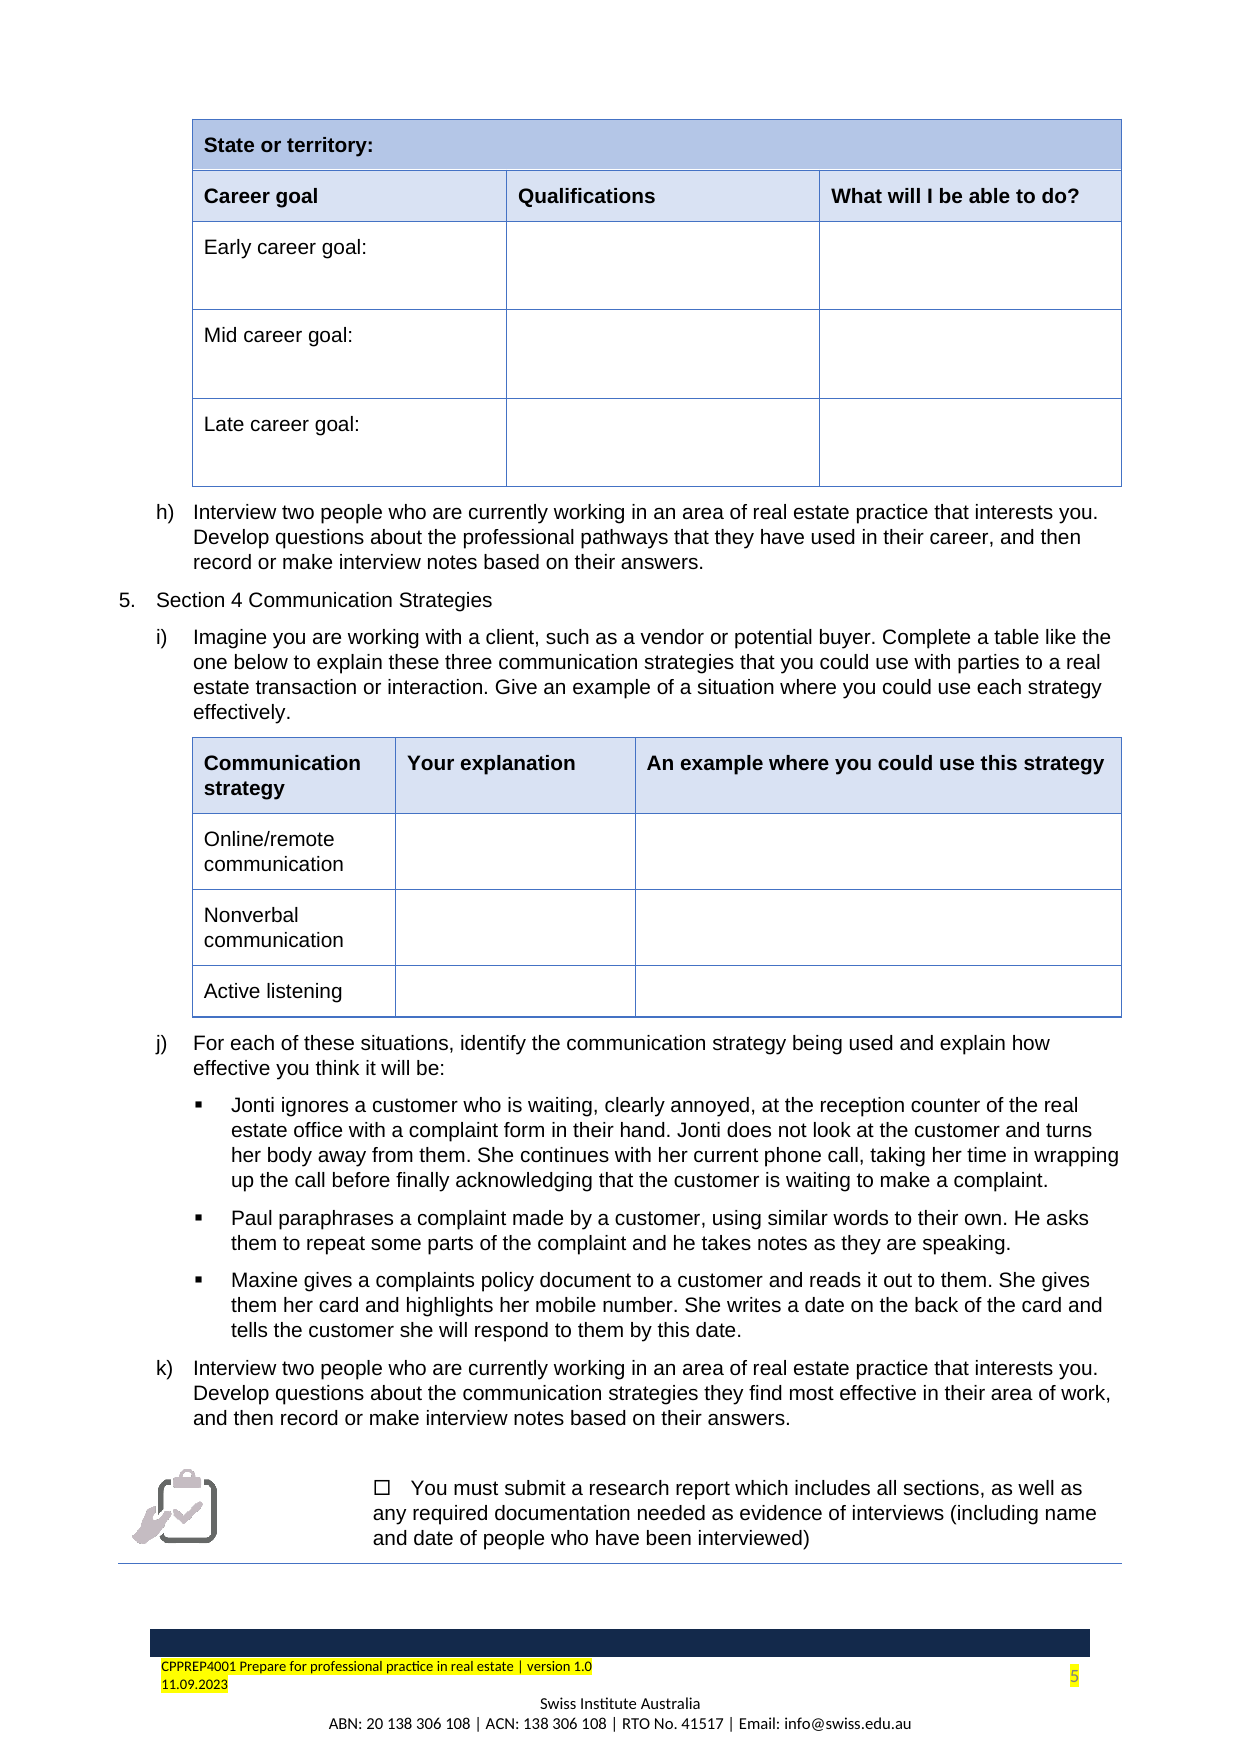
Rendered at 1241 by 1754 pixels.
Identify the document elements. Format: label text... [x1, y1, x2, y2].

table_header State or territory: [193, 120, 1121, 169]
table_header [118, 1463, 324, 1563]
list Maxine gives a complaints policy document to a customer and reads it out to them. She gives them her card and highlights her mobile number. She writes a date on the back of the card and tells the customer she will respond to them by this date. [193, 1267, 1122, 1342]
table_cell Mid career goal: [193, 310, 506, 398]
table_cell [507, 310, 819, 398]
list Paul paraphrases a complaint made by a customer, using similar words to their own. He asks them to repeat some parts of the complaint and he takes notes as they are speaking. [193, 1205, 1122, 1255]
text For each of these situations, identify the communication strategy being used and explain how effective you think it will be: [156, 1030, 1122, 1080]
table_cell [636, 966, 1121, 1016]
table_cell Early career goal: [193, 222, 506, 309]
table_cell [820, 399, 1121, 486]
table_header Communication strategy [193, 738, 395, 813]
table_cell What will I be able to do? [820, 171, 1121, 221]
picture [129, 1463, 219, 1552]
table_cell [396, 814, 635, 889]
table_cell [820, 222, 1121, 309]
text Interview two people who are currently working in an area of real estate practice that interests you. Develop questions about the communication strategies they find most effective in their area of work, and then record or make interview notes based on their answers. [156, 1355, 1122, 1430]
list Imagine you are working with a client, such as a vendor or potential buyer. Complete a table like the one below to explain these three communication strategies that you could use with parties to a real estate transaction or interaction. Give an example of a situation where you could use each strategy effectively. [156, 625, 1122, 725]
table_cell Qualifications [507, 171, 819, 221]
table_cell [636, 814, 1121, 889]
table_cell [507, 399, 819, 486]
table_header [324, 1463, 1122, 1563]
table_header Your explanation [396, 738, 635, 813]
list Jonti ignores a customer who is waiting, clearly annoyed, at the reception counter of the real estate office with a complaint form in their hand. Jonti does not look at the customer and turns her body away from them. She continues with her current phone call, taking her time in wrapping up the call before finally acknowledging that the customer is waiting to make a complaint. [193, 1092, 1122, 1192]
text Interview two people who are currently working in an area of real estate practice that interests you. Develop questions about the professional pathways that they have used in their career, and then record or make interview notes based on their answers. [156, 500, 1122, 575]
table_cell Online/remote communication [193, 814, 395, 889]
table_cell [636, 890, 1121, 965]
table_cell [396, 890, 635, 965]
table_cell Late career goal: [193, 399, 506, 486]
table_cell Career goal [193, 171, 506, 221]
table_cell [820, 310, 1121, 398]
table_cell [396, 966, 635, 1016]
table_cell [507, 222, 819, 309]
list Section 4 Communication Strategies [118, 587, 1122, 612]
table_cell Nonverbal communication [193, 890, 395, 965]
table_cell Active listening [193, 966, 395, 1016]
table_header An example where you could use this strategy [636, 738, 1121, 813]
